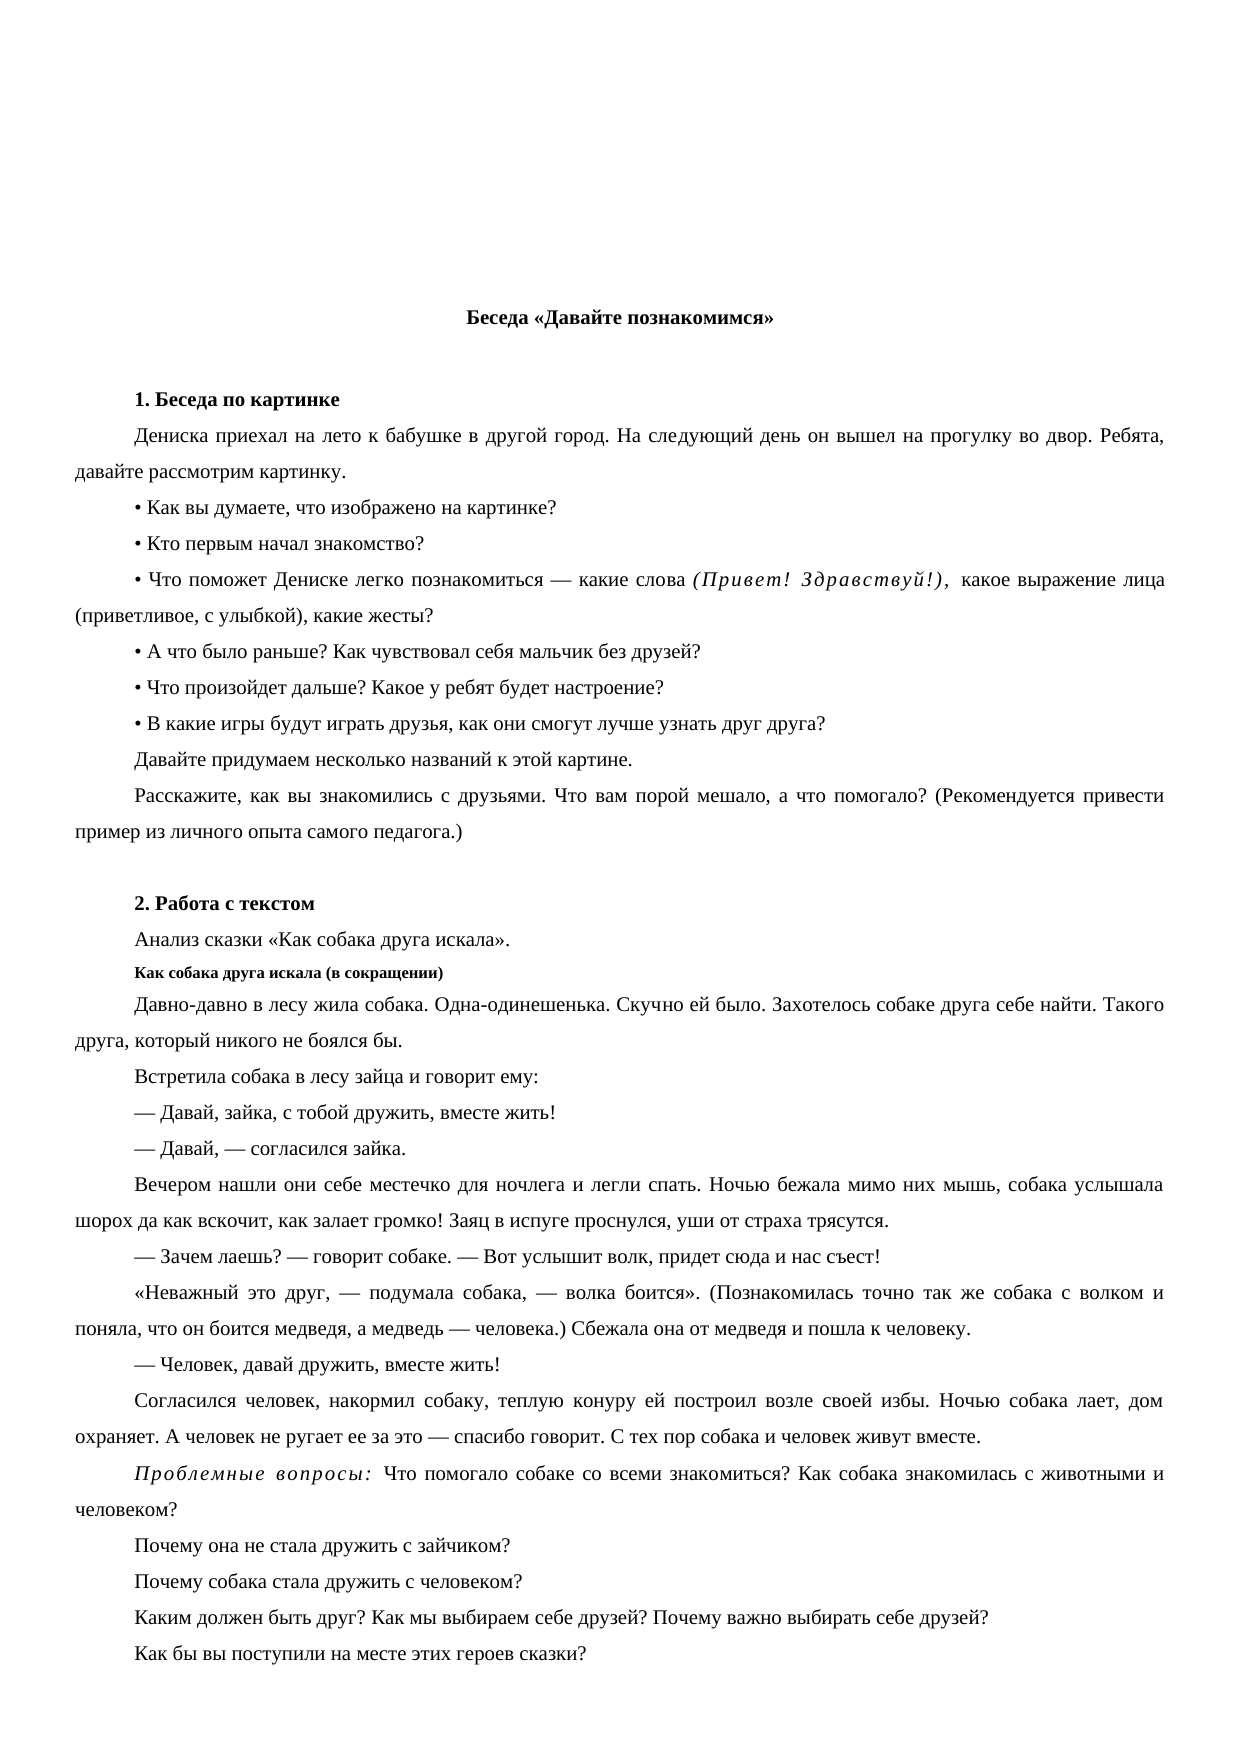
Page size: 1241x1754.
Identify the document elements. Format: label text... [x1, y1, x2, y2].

text Проблемные вопросы: Что помогало собаке со всеми знакомиться? Как собака знакомилась с животными и человеком? [75, 1461, 1165, 1521]
text Каким должен быть друг? Как мы выбираем себе друзей? Почему важно выбирать себе друзей? [75, 1605, 1165, 1629]
text Как бы вы поступили на месте этих героев сказки? [75, 1641, 1165, 1665]
text Почему она не стала дружить с зайчиком? [75, 1533, 1165, 1557]
text • А что было раньше? Как чувствовал себя мальчик без друзей? [75, 639, 1165, 663]
text Расскажите, как вы знакомились с друзьями. Что вам порой мешало, а что помогало? (Рекомендуется привести пример из личного опыта самого педагога.) [75, 783, 1165, 843]
text Давайте придумаем несколько названий к этой картине. [75, 747, 1165, 771]
text Давно-давно в лесу жила собака. Одна-одинешенька. Скучно ей было. Захотелось собаке друга себе найти. Такого друга, который никого не боялся бы. [75, 992, 1165, 1052]
text • Как вы думаете, что изображено на картинке? [75, 495, 1165, 519]
text 2. Работа с текстом [75, 891, 1165, 915]
text — Давай, зайка, с тобой дружить, вместе жить! [75, 1100, 1165, 1124]
text Почему собака стала дружить с человеком? [75, 1569, 1165, 1593]
text • Что поможет Дениске легко познакомиться — какие слова (Привет! Здравствуй!), какое выражение лица (приветливое, с улыбкой), какие жесты? [75, 567, 1165, 627]
text Согласился человек, накормил собаку, теплую конуру ей построил возле своей избы. Ночью собака лает, дом охраняет. А человек не ругает ее за это — спасибо говорит. С тех пор собака и человек живут вместе. [75, 1388, 1165, 1448]
text Вечером нашли они себе местечко для ночлега и легли спать. Ночью бежала мимо них мышь, собака услышала шорох да как вскочит, как залает громко! Заяц в испуге проснулся, уши от страха трясутся. [75, 1172, 1165, 1232]
text • В какие игры будут играть друзья, как они смогут лучше узнать друг друга? [75, 711, 1165, 735]
text Как собака друга искала (в сокращении) [75, 963, 1165, 982]
text Анализ сказки «Как собака друга искала». [75, 927, 1165, 951]
text Встретила собака в лесу зайца и говорит ему: [75, 1064, 1165, 1088]
text Беседа «Давайте познакомимся» [75, 305, 1165, 329]
text — Зачем лаешь? — говорит собаке. — Вот услышит волк, придет сюда и нас съест! [75, 1244, 1165, 1268]
text «Неважный это друг, — подумала собака, — волка боится». (Познакомилась точно так же собака с волком и поняла, что он боится медведя, а медведь — человека.) Сбежала она от медведя и пошла к человеку. [75, 1280, 1165, 1340]
text 1. Беседа по картинке [75, 387, 1165, 411]
text — Давай, — согласился зайка. [75, 1136, 1165, 1160]
text • Что произойдет дальше? Какое у ребят будет настроение? [75, 675, 1165, 699]
text — Человек, давай дружить, вместе жить! [75, 1352, 1165, 1376]
text Дениска приехал на лето к бабушке в другой город. На следующий день он вышел на прогулку во двор. Ребята, давайте рассмотрим картинку. [75, 423, 1165, 483]
text • Кто первым начал знакомство? [75, 531, 1165, 555]
